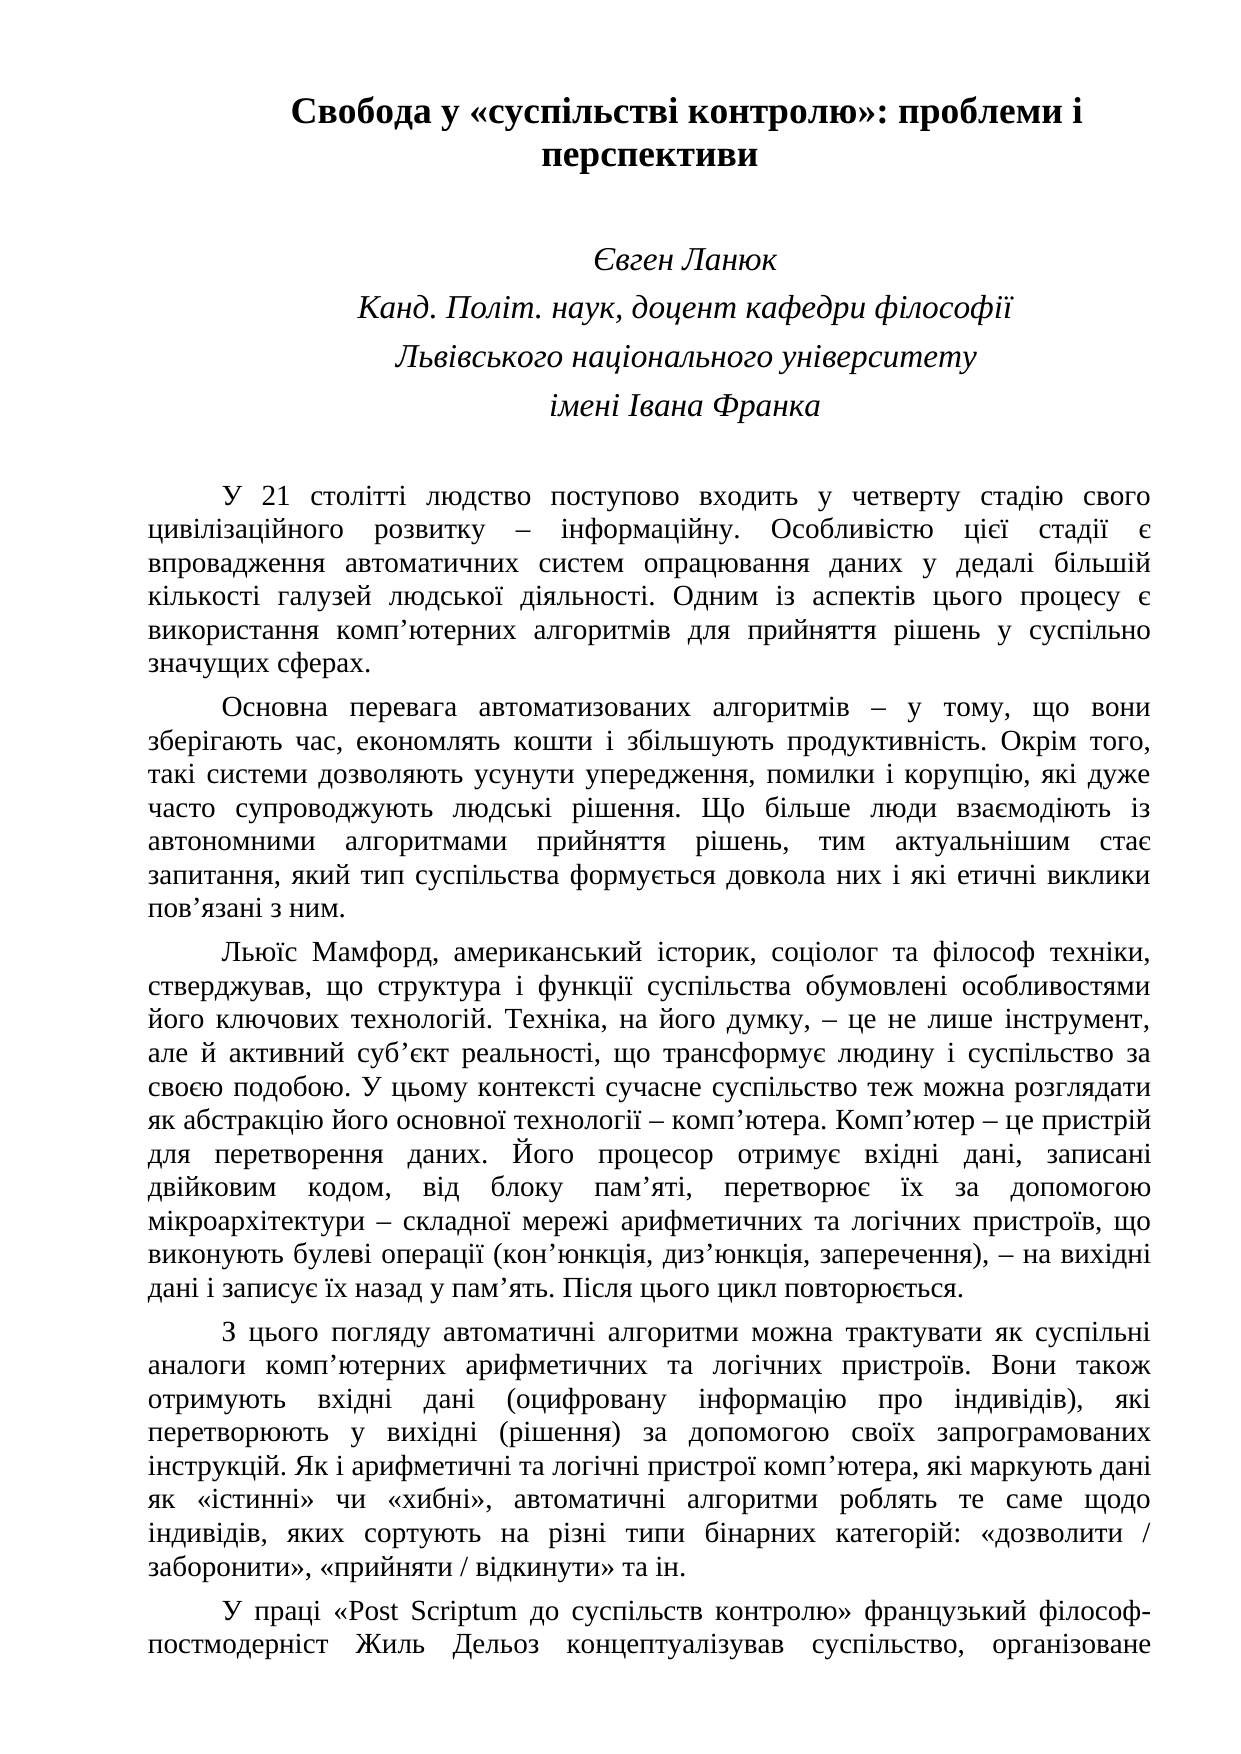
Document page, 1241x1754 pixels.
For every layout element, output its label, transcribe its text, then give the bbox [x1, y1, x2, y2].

text Льюїс Мамфорд, американський історик, соціолог та філософ техніки, стверджував, що структура і функції суспільства обумовлені особливостями його ключових технологій. Техніка, на його думку, – це не лише інструмент, але й активний суб’єкт реальності, що трансформує людину і суспільство за своєю подобою. У цьому контексті сучасне суспільство теж можна розглядати як абстракцію його основної технології – комп’ютера. Комп’ютер – це пристрій для перетворення даних. Його процесор отримує вхідні дані, записані двійковим кодом, від блоку пам’яті, перетворює їх за допомогою мікроархітектури – складної мережі арифметичних та логічних пристроїв, що виконують булеві операції (кон’юнкція, диз’юнкція, заперечення), – на вихідні дані і записує їх назад у пам’ять. Після цього цикл повторюється. [148, 934, 1152, 1303]
text У 21 столітті людство поступово входить у четверту стадію свого цивілізаційного розвитку – інформаційну. Особливістю цієї стадії є впровадження автоматичних систем опрацювання даних у дедалі більшій кількості галузей людської діяльності. Одним із аспектів цього процесу є використання комп’ютерних алгоритмів для прийняття рішень у суспільно значущих сферах. [148, 478, 1152, 679]
text імені Івана Франка [148, 385, 1152, 423]
text Основна перевага автоматизованих алгоритмів – у тому, що вони зберігають час, економлять кошти і збільшують продуктивність. Окрім того, такі системи дозволяють усунути упередження, помилки і корупцію, які дуже часто супроводжують людські рішення. Що більше люди взаємодіють із автономними алгоритмами прийняття рішень, тим актуальнішим стає запитання, який тип суспільства формується довкола них і які етичні виклики пов’язані з ним. [148, 689, 1152, 924]
text Канд. Політ. наук, доцент кафедри філософії [148, 287, 1152, 326]
text Євген Ланюк [148, 239, 1152, 277]
text Свобода у «суспільстві контролю»: проблеми і перспективи [148, 88, 1152, 175]
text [148, 1593, 1152, 1660]
text З цього погляду автоматичні алгоритми можна трактувати як суспільні аналоги комп’ютерних арифметичних та логічних пристроїв. Вони також отримують вхідні дані (оцифровану інформацію про індивідів), які перетворюють у вихідні (рішення) за допомогою своїх запрограмованих інструкцій. Як і арифметичні та логічні пристрої комп’ютера, які маркують дані як «істинні» чи «хибні», автоматичні алгоритми роблять те саме щодо індивідів, яких сортують на різні типи бінарних категорій: «дозволити / заборонити», «прийняти / відкинути» та ін. [148, 1314, 1152, 1582]
text Львівського національного університету [148, 336, 1152, 374]
